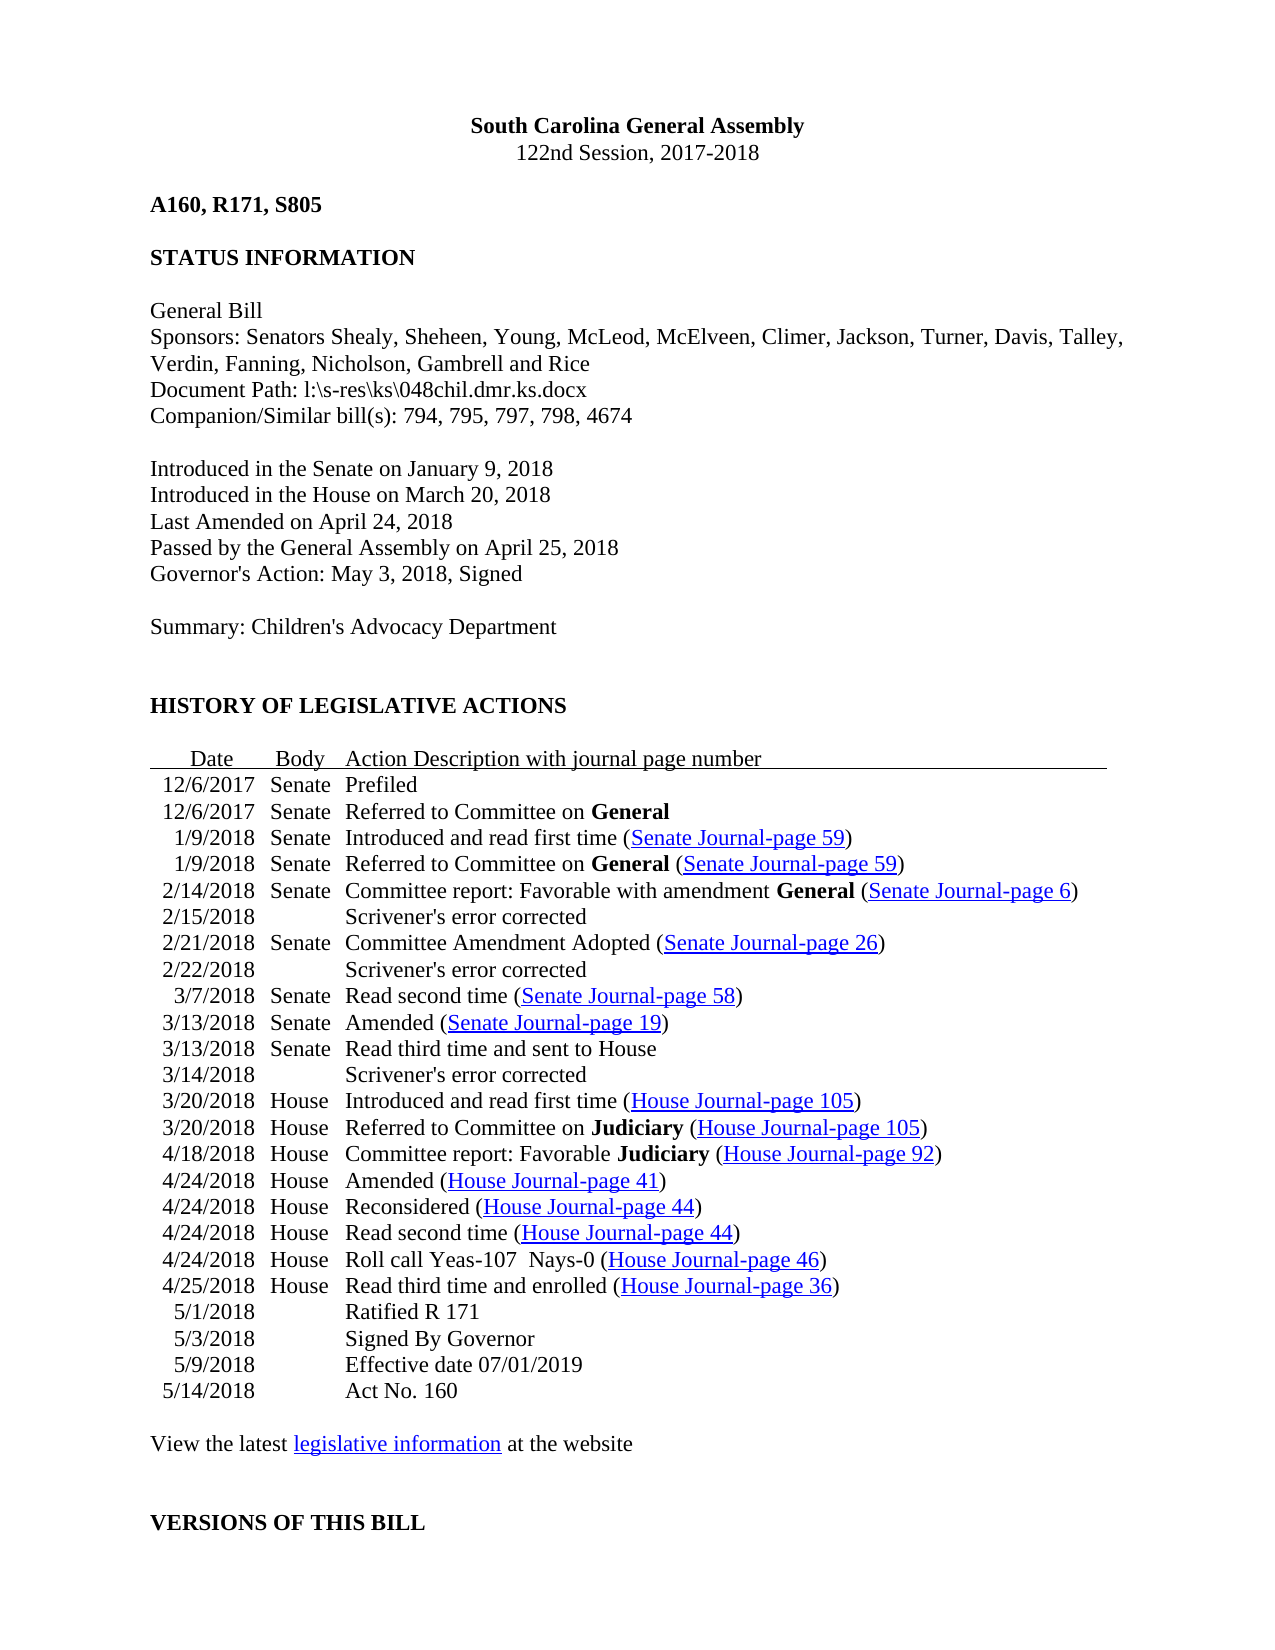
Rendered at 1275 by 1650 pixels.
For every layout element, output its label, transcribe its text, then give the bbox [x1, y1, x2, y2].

text Companion/Similar bill(s): 794, 795, 797, 798, 4674 [150, 402, 1125, 429]
text VERSIONS OF THIS BILL [150, 1509, 1125, 1536]
text 5/14/2018 Act No. 160 [150, 1377, 1125, 1404]
text 5/1/2018 Ratified R 171 [150, 1298, 1125, 1325]
text STATUS INFORMATION [150, 244, 1125, 271]
text 1/9/2018 Senate Introduced and read first time (Senate Journal-page 59) [150, 824, 1125, 850]
text Summary: Children's Advocacy Department [150, 613, 1125, 639]
text 2/15/2018 Scrivener's error corrected [150, 903, 1125, 929]
text 122nd Session, 2017-2018 [150, 139, 1125, 165]
text 4/24/2018 House Roll call Yeas-107 Nays-0 (House Journal-page 46) [150, 1246, 1125, 1272]
text 2/21/2018 Senate Committee Amendment Adopted (Senate Journal-page 26) [150, 929, 1125, 956]
text 12/6/2017 Senate Referred to Committee on General [150, 798, 1125, 824]
text 2/22/2018 Scrivener's error corrected [150, 956, 1125, 982]
text 4/24/2018 House Reconsidered (House Journal-page 44) [150, 1193, 1125, 1219]
text 1/9/2018 Senate Referred to Committee on General (Senate Journal-page 59) [150, 850, 1125, 877]
text 3/13/2018 Senate Amended (Senate Journal-page 19) [150, 1008, 1125, 1035]
text 12/6/2017 Senate Prefiled [150, 771, 1125, 798]
text 2/14/2018 Senate Committee report: Favorable with amendment General (Senate Journal-page 6) [150, 877, 1125, 903]
text 5/3/2018 Signed By Governor [150, 1325, 1125, 1351]
text 4/24/2018 House Amended (House Journal-page 41) [150, 1167, 1125, 1193]
text Introduced in the House on March 20, 2018 [150, 481, 1125, 508]
text Passed by the General Assembly on April 25, 2018 [150, 534, 1125, 561]
text 4/25/2018 House Read third time and enrolled (House Journal-page 36) [150, 1272, 1125, 1298]
text 3/7/2018 Senate Read second time (Senate Journal-page 58) [150, 982, 1125, 1008]
text 3/14/2018 Scrivener's error corrected [150, 1061, 1125, 1088]
text Introduced in the Senate on January 9, 2018 [150, 455, 1125, 481]
text Sponsors: Senators Shealy, Sheheen, Young, McLeod, McElveen, Climer, Jackson, Turner, Davis, Talley, Verdin, Fanning, Nicholson, Gambrell and Rice [150, 323, 1125, 376]
text 3/20/2018 House Referred to Committee on Judiciary (House Journal-page 105) [150, 1114, 1125, 1140]
text 3/20/2018 House Introduced and read first time (House Journal-page 105) [150, 1088, 1125, 1114]
text HISTORY OF LEGISLATIVE ACTIONS [150, 692, 1125, 719]
text Document Path: l:\s-res\ks\048chil.dmr.ks.docx [150, 376, 1125, 402]
text 5/9/2018 Effective date 07/01/2019 [150, 1351, 1125, 1377]
text Governor's Action: May 3, 2018, Signed [150, 561, 1125, 587]
text A160, R171, S805 [150, 192, 1125, 218]
text View the latest legislative information at the website [150, 1430, 1125, 1457]
text South Carolina General Assembly [150, 112, 1125, 139]
text Last Amended on April 24, 2018 [150, 508, 1125, 534]
text 4/18/2018 House Committee report: Favorable Judiciary (House Journal-page 92) [150, 1140, 1125, 1167]
text 4/24/2018 House Read second time (House Journal-page 44) [150, 1219, 1125, 1246]
text General Bill [150, 297, 1125, 323]
text 3/13/2018 Senate Read third time and sent to House [150, 1035, 1125, 1061]
text Date Body Action Description with journal page number [150, 745, 1125, 771]
